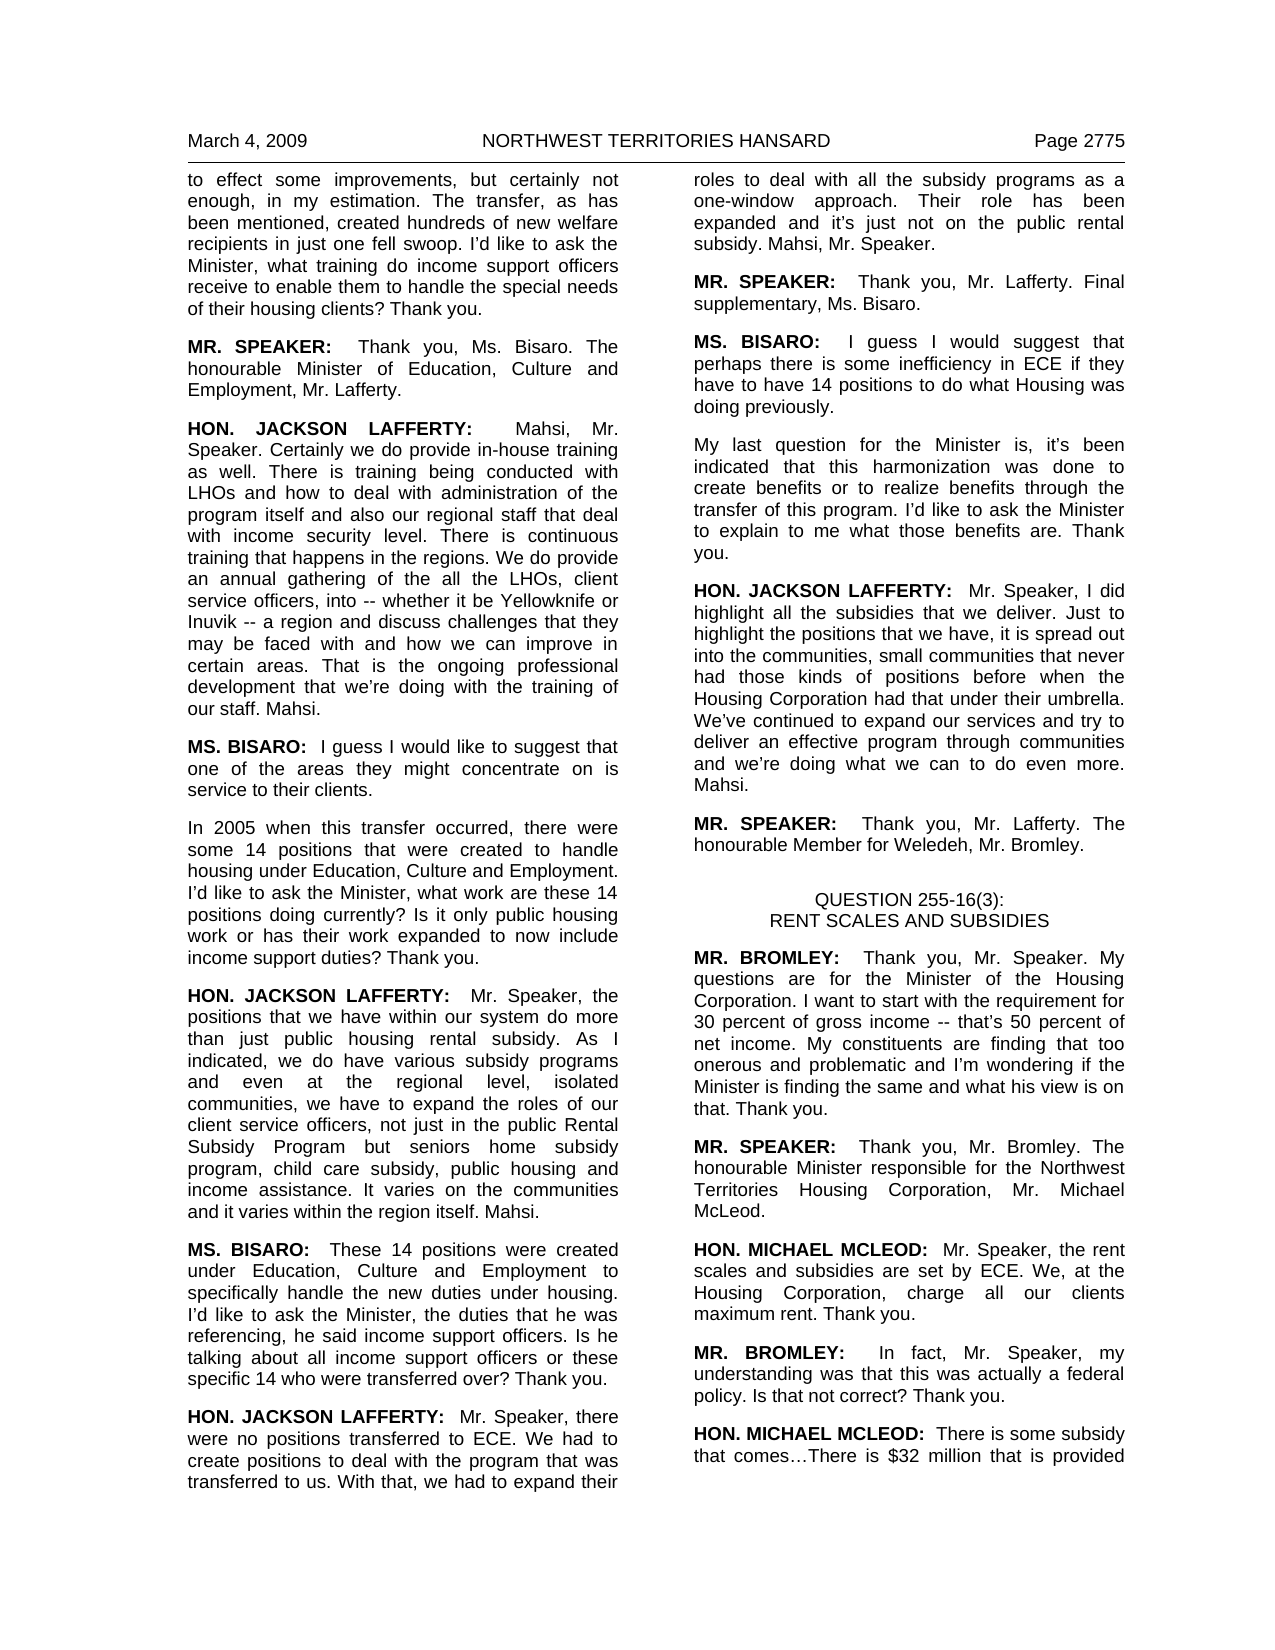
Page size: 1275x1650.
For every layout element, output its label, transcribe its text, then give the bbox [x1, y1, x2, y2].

text MS. BISARO: I guess I would like to suggest that one of the areas they might concentrate on is service to their clients. [187, 736, 619, 801]
text HON. JACKSON LAFFERTY: Mahsi, Mr. Speaker. Certainly we do provide in-house training as well. There is training being conducted with LHOs and how to deal with administration of the program itself and also our regional staff that deal with income security level. There is continuous training that happens in the regions. We do provide an annual gathering of the all the LHOs, client service officers, into -- whether it be Yellowknife or Inuvik -- a region and discuss challenges that they may be faced with and how we can improve in certain areas. That is the ongoing professional development that we’re doing with the training of our staff. Mahsi. [187, 417, 619, 719]
text MS. BISARO: These 14 positions were created under Education, Culture and Employment to specifically handle the new duties under housing. I’d like to ask the Minister, the duties that he was referencing, he said income support officers. Is he talking about all income support officers or these specific 14 who were transferred over? Thank you. [187, 1239, 619, 1389]
text HON. JACKSON LAFFERTY: Mr. Speaker, the positions that we have within our system do more than just public housing rental subsidy. As I indicated, we do have various subsidy programs and even at the regional level, isolated communities, we have to expand the roles of our client service officers, not just in the public Rental Subsidy Program but seniors home subsidy program, child care subsidy, public housing and income assistance. It varies on the communities and it varies within the region itself. Mahsi. [187, 985, 619, 1222]
text MR. SPEAKER: Thank you, Ms. Bisaro. The honourable Minister of Education, Culture and Employment, Mr. Lafferty. [187, 336, 619, 401]
text HON. MICHAEL MCLEOD: Mr. Speaker, the rent scales and subsidies are set by ECE. We, at the Housing Corporation, charge all our clients maximum rent. Thank you. [694, 1238, 1125, 1325]
text My last question for the Minister is, it’s been indicated that this harmonization was done to create benefits or to realize benefits through the transfer of this program. I’d like to ask the Minister to explain to me what those benefits are. Thank you. [694, 434, 1125, 563]
text MR. BROMLEY: In fact, Mr. Speaker, my understanding was that this was actually a federal policy. Is that not correct? Thank you. [694, 1341, 1125, 1406]
text HON. JACKSON LAFFERTY: Mr. Speaker, there were no positions transferred to ECE. We had to create positions to deal with the program that was transferred to us. With that, we had to expand their roles to deal with all the subsidy programs as a one-window approach. Their role has been expanded and it’s just not on the public rental subsidy. Mahsi, Mr. Speaker. [187, 1406, 619, 1492]
text MR. BROMLEY: Thank you, Mr. Speaker. My questions are for the Minister of the Housing Corporation. I want to start with the requirement for 30 percent of gross income -- that’s 50 percent of net income. My constituents are finding that too onerous and problematic and I’m wondering if the Minister is finding the same and what his view is on that. Thank you. [694, 946, 1125, 1119]
text MR. SPEAKER: Thank you, Mr. Bromley. The honourable Minister responsible for the Northwest Territories Housing Corporation, Mr. Michael McLeod. [694, 1136, 1125, 1222]
text HON. JACKSON LAFFERTY: Mr. Speaker, I did highlight all the subsidies that we deliver. Just to highlight the positions that we have, it is spread out into the communities, small communities that never had those kinds of positions before when the Housing Corporation had that under their umbrella. We’ve continued to expand our services and try to deliver an effective program through communities and we’re doing what we can to do even more. Mahsi. [694, 580, 1125, 796]
subtitle QUESTION 255-16(3): RENT SCALES AND SUBSIDIES [694, 889, 1125, 932]
text MR. SPEAKER: Thank you, Mr. Lafferty. Final supplementary, Ms. Bisaro. [694, 271, 1125, 314]
text In 2005 when this transfer occurred, there were some 14 positions that were created to handle housing under Education, Culture and Employment. I’d like to ask the Minister, what work are these 14 positions doing currently? Is it only public housing work or has their work expanded to now include income support duties? Thank you. [187, 817, 619, 968]
text HON. JACKSON LAFFERTY: Mr. Speaker, there were no positions transferred to ECE. We had to create positions to deal with the program that was transferred to us. With that, we had to expand their roles to deal with all the subsidy programs as a one-window approach. Their role has been expanded and it’s just not on the public rental subsidy. Mahsi, Mr. Speaker. [694, 168, 1125, 254]
text MR. SPEAKER: Thank you, Mr. Lafferty. The honourable Member for Weledeh, Mr. Bromley. [694, 812, 1125, 855]
text MS. BISARO: I guess I would suggest that perhaps there is some inefficiency in ECE if they have to have 14 positions to do what Housing was doing previously. [694, 331, 1125, 417]
